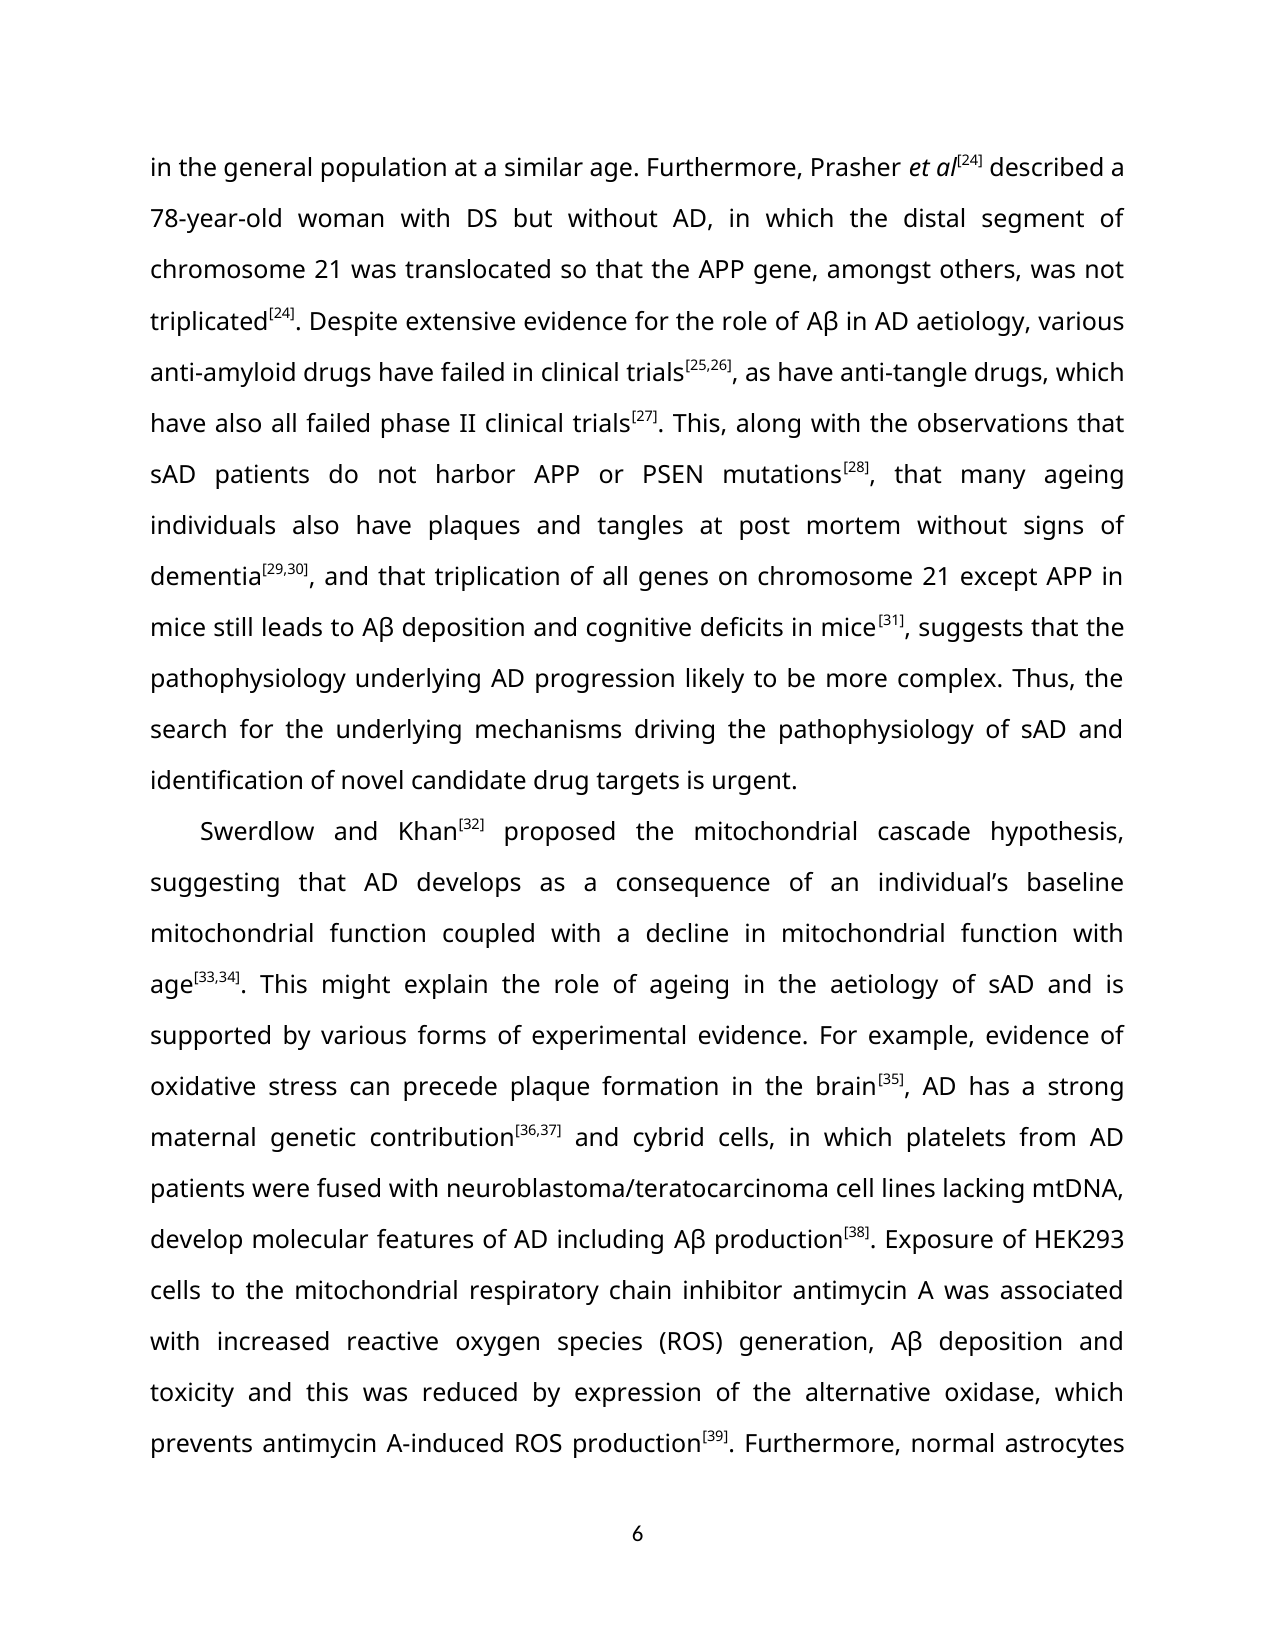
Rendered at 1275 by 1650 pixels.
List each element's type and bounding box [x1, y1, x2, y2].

text [150, 813, 1125, 1460]
text [150, 150, 1125, 797]
